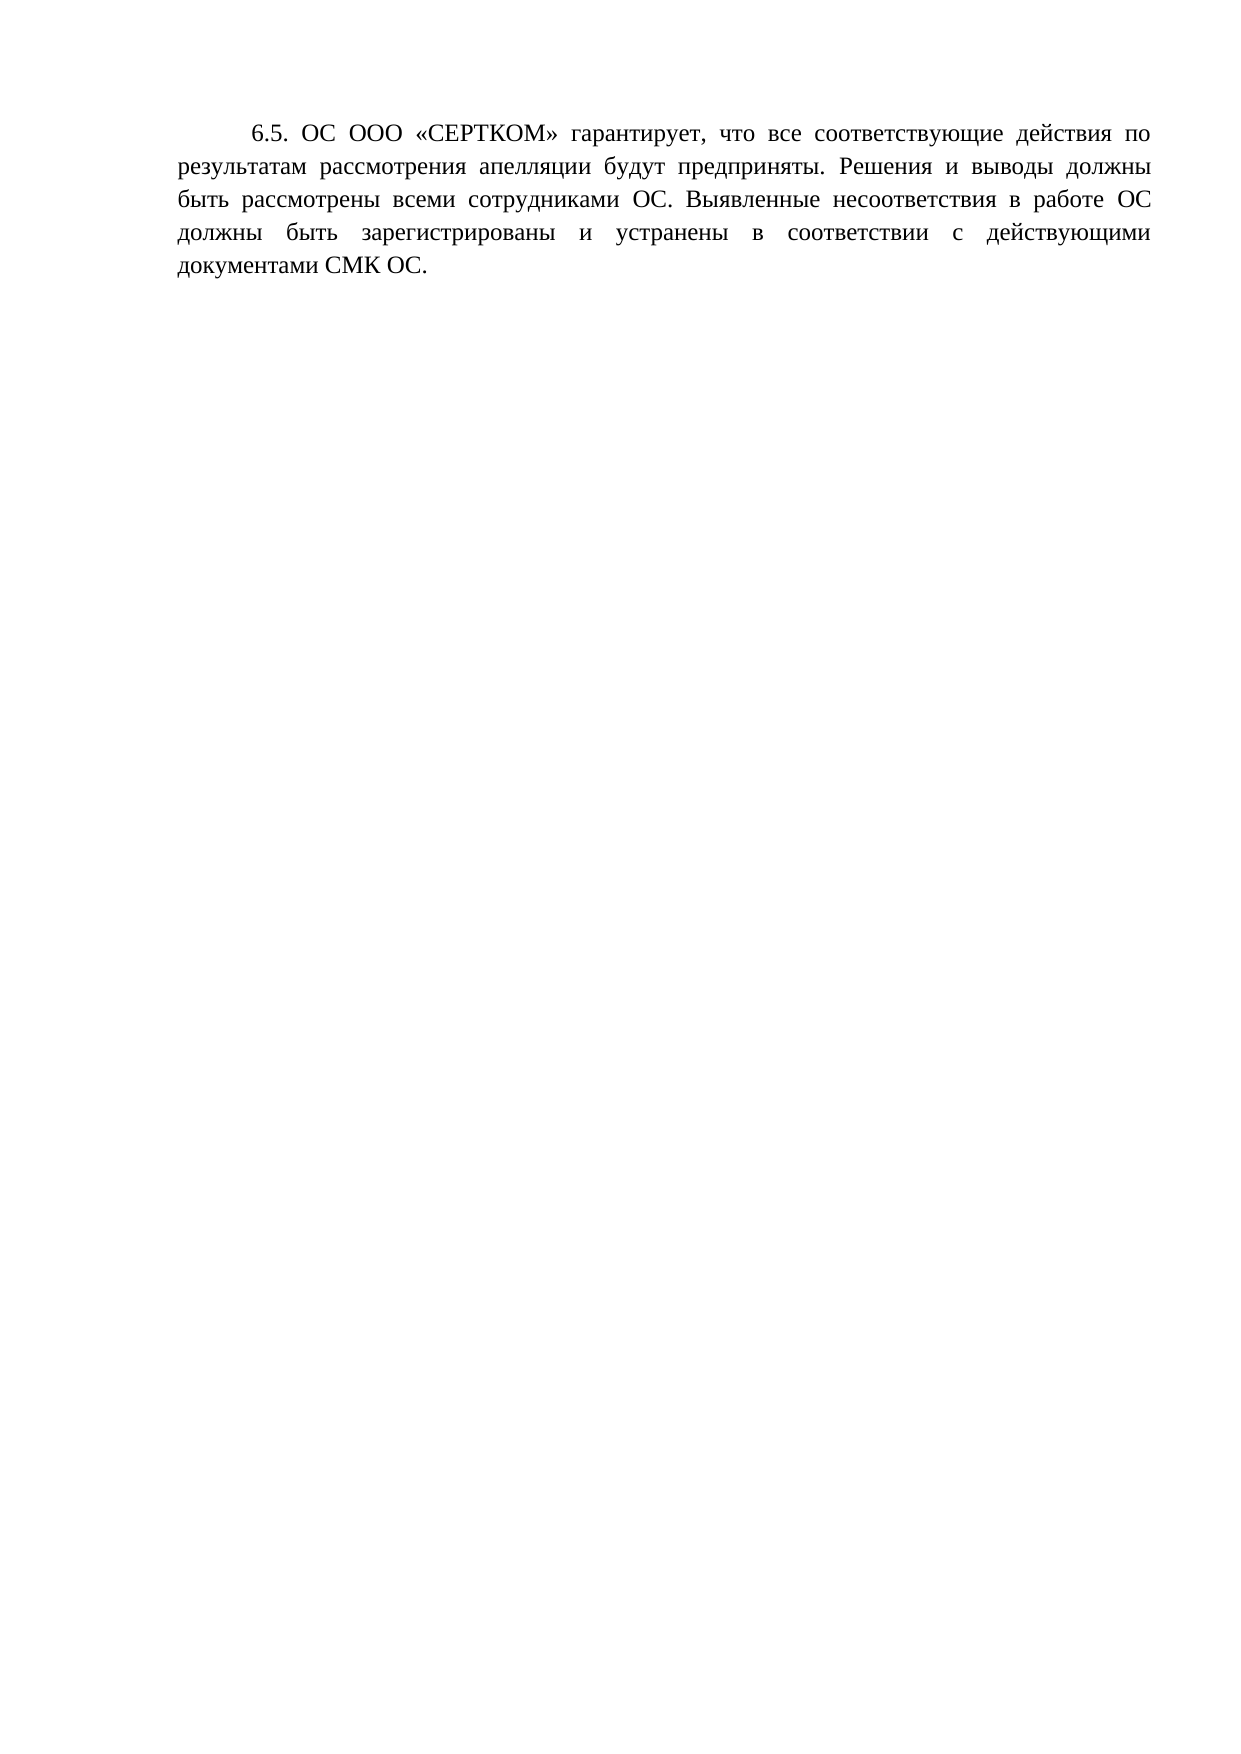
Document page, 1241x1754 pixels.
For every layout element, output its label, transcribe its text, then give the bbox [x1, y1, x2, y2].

text 6.5. ОС ООО «СЕРТКОМ» гарантирует, что все соответствующие действия по результатам рассмотрения апелляции будут предприняты. Решения и выводы должны быть рассмотрены всеми сотрудниками ОС. Выявленные несоответствия в работе ОС должны быть зарегистрированы и устранены в соответствии с действующими документами СМК ОС. [177, 118, 1152, 279]
